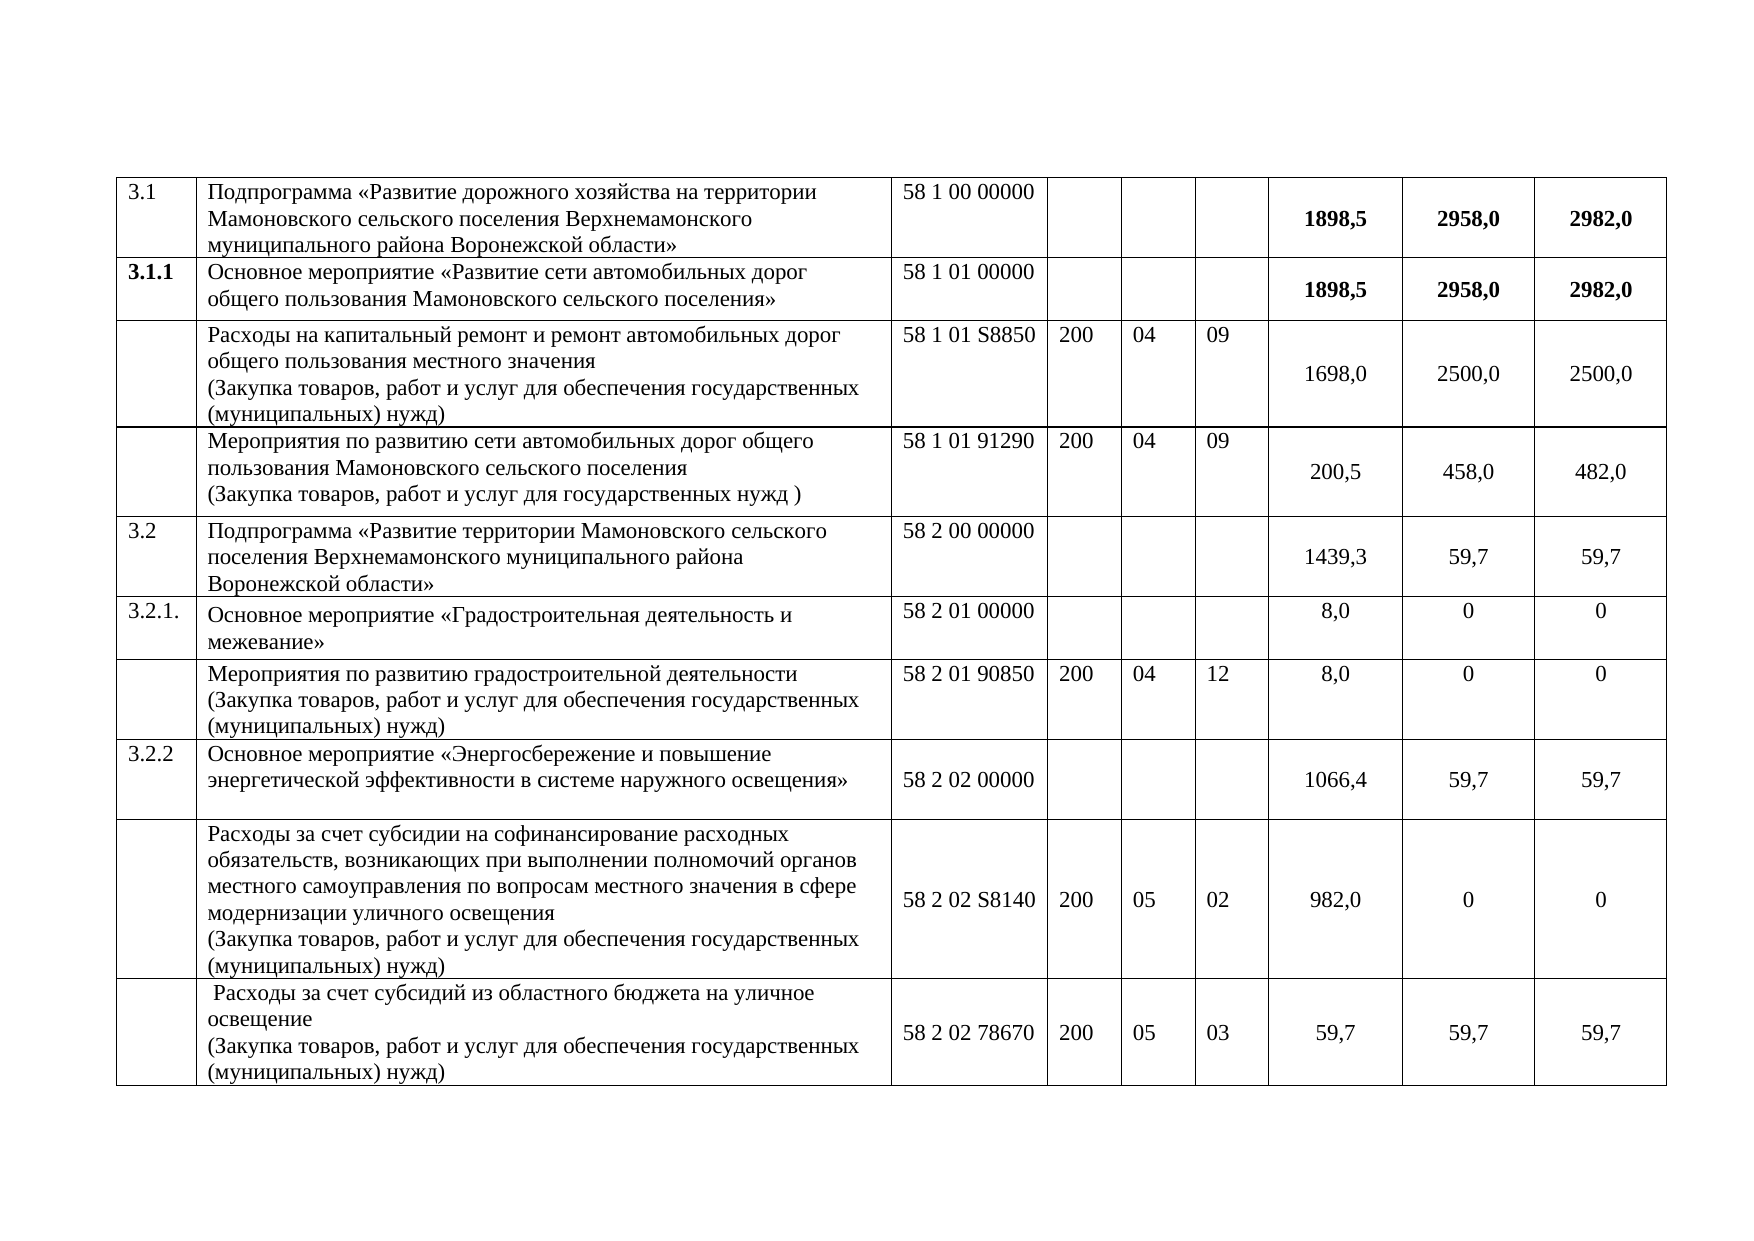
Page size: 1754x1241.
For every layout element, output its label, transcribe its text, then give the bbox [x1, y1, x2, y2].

table_cell 0 [1535, 820, 1666, 978]
table_cell 58 2 00 00000 [892, 517, 1047, 596]
table_cell Расходы за счет субсидий из областного бюджета на уличное освещение (Закупка товаров, работ и услуг для обеспечения государственных (муниципальных) нужд) [197, 979, 891, 1084]
table_cell 04 [1122, 660, 1195, 739]
table_cell 0 [1403, 660, 1534, 739]
table_cell 200,5 [1269, 428, 1402, 516]
table_cell 04 [1122, 321, 1195, 426]
table_cell 1066,4 [1269, 740, 1402, 819]
table_cell 1898,5 [1269, 258, 1402, 320]
table_cell 2982,0 [1535, 178, 1666, 257]
table_cell 59,7 [1403, 740, 1534, 819]
table_cell [1048, 740, 1121, 819]
table_cell 1898,5 [1269, 178, 1402, 257]
table_cell [1122, 178, 1195, 257]
table_cell 58 1 01 00000 [892, 258, 1047, 320]
table_cell [1122, 517, 1195, 596]
table_cell 3.2.1. [117, 597, 196, 659]
table_cell 3.1.1 [117, 258, 196, 320]
table_cell 2982,0 [1535, 258, 1666, 320]
table_cell 2500,0 [1535, 321, 1666, 426]
table_cell 3.2.2 [117, 740, 196, 819]
table_cell [1196, 258, 1268, 320]
table_cell Основное мероприятие «Энергосбережение и повышение энергетической эффективности в системе наружного освещения» [197, 740, 891, 819]
table_cell 05 [1122, 979, 1195, 1084]
table_cell [117, 979, 196, 1084]
table_cell 59,7 [1403, 517, 1534, 596]
table_cell 04 [1122, 428, 1195, 516]
table_cell 59,7 [1535, 979, 1666, 1084]
table_cell 200 [1048, 820, 1121, 978]
table_cell 200 [1048, 321, 1121, 426]
table_cell 2958,0 [1403, 178, 1534, 257]
table_cell 59,7 [1535, 740, 1666, 819]
table_cell [1196, 178, 1268, 257]
table_cell Мероприятия по развитию градостроительной деятельности (Закупка товаров, работ и услуг для обеспечения государственных (муниципальных) нужд) [197, 660, 891, 739]
table_cell 1698,0 [1269, 321, 1402, 426]
table_cell Расходы на капитальный ремонт и ремонт автомобильных дорог общего пользования местного значения (Закупка товаров, работ и услуг для обеспечения государственных (муниципальных) нужд) [197, 321, 891, 426]
table_cell 02 [1196, 820, 1268, 978]
table_cell 200 [1048, 979, 1121, 1084]
table_cell 482,0 [1535, 428, 1666, 516]
table_cell 09 [1196, 428, 1268, 516]
table_cell [117, 428, 196, 516]
table_cell 0 [1403, 820, 1534, 978]
table_cell [117, 321, 196, 426]
table_cell Основное мероприятие «Градостроительная деятельность и межевание» [197, 597, 891, 659]
table_cell 3.1 [117, 178, 196, 257]
table_cell 0 [1535, 597, 1666, 659]
table_cell [117, 820, 196, 978]
table_cell [1048, 597, 1121, 659]
table_cell 2500,0 [1403, 321, 1534, 426]
table_cell 8,0 [1269, 597, 1402, 659]
table_cell Мероприятия по развитию сети автомобильных дорог общего пользования Мамоновского сельского поселения (Закупка товаров, работ и услуг для государственных нужд ) [197, 428, 891, 516]
table_cell 0 [1403, 597, 1534, 659]
table_cell 200 [1048, 660, 1121, 739]
table_cell 200 [1048, 428, 1121, 516]
table_cell [1196, 517, 1268, 596]
table_cell 458,0 [1403, 428, 1534, 516]
table_cell [1196, 597, 1268, 659]
table_cell [1048, 258, 1121, 320]
table_cell 0 [1535, 660, 1666, 739]
table_cell 58 2 01 00000 [892, 597, 1047, 659]
table_cell 58 2 02 S8140 [892, 820, 1047, 978]
table_cell [1122, 258, 1195, 320]
table_cell [117, 660, 196, 739]
table_cell 2958,0 [1403, 258, 1534, 320]
table_cell Расходы за счет субсидии на софинансирование расходных обязательств, возникающих при выполнении полномочий органов местного самоуправления по вопросам местного значения в сфере модернизации уличного освещения (Закупка товаров, работ и услуг для обеспечения государственных (муниципальных) нужд) [197, 820, 891, 978]
table_cell 59,7 [1403, 979, 1534, 1084]
table_cell 1439,3 [1269, 517, 1402, 596]
table_cell 58 1 01 91290 [892, 428, 1047, 516]
table_cell 58 1 01 S8850 [892, 321, 1047, 426]
table_cell Подпрограмма «Развитие территории Мамоновского сельского поселения Верхнемамонского муниципального района Воронежской области» [197, 517, 891, 596]
table_cell 58 1 00 00000 [892, 178, 1047, 257]
table_cell [1048, 517, 1121, 596]
table_cell 58 2 02 78670 [892, 979, 1047, 1084]
table_cell [1122, 740, 1195, 819]
table_cell 58 2 01 90850 [892, 660, 1047, 739]
table_cell 3.2 [117, 517, 196, 596]
table_cell 03 [1196, 979, 1268, 1084]
table_cell 09 [1196, 321, 1268, 426]
table_cell Основное мероприятие «Развитие сети автомобильных дорог общего пользования Мамоновского сельского поселения» [197, 258, 891, 320]
table_cell 58 2 02 00000 [892, 740, 1047, 819]
table_cell 59,7 [1535, 517, 1666, 596]
table_cell [1122, 597, 1195, 659]
table_cell 12 [1196, 660, 1268, 739]
table_cell [1048, 178, 1121, 257]
table_cell [1196, 740, 1268, 819]
table_cell 982,0 [1269, 820, 1402, 978]
table_cell 05 [1122, 820, 1195, 978]
table_cell 8,0 [1269, 660, 1402, 739]
table_cell Подпрограмма «Развитие дорожного хозяйства на территории Мамоновского сельского поселения Верхнемамонского муниципального района Воронежской области» [197, 178, 891, 257]
table_cell 59,7 [1269, 979, 1402, 1084]
